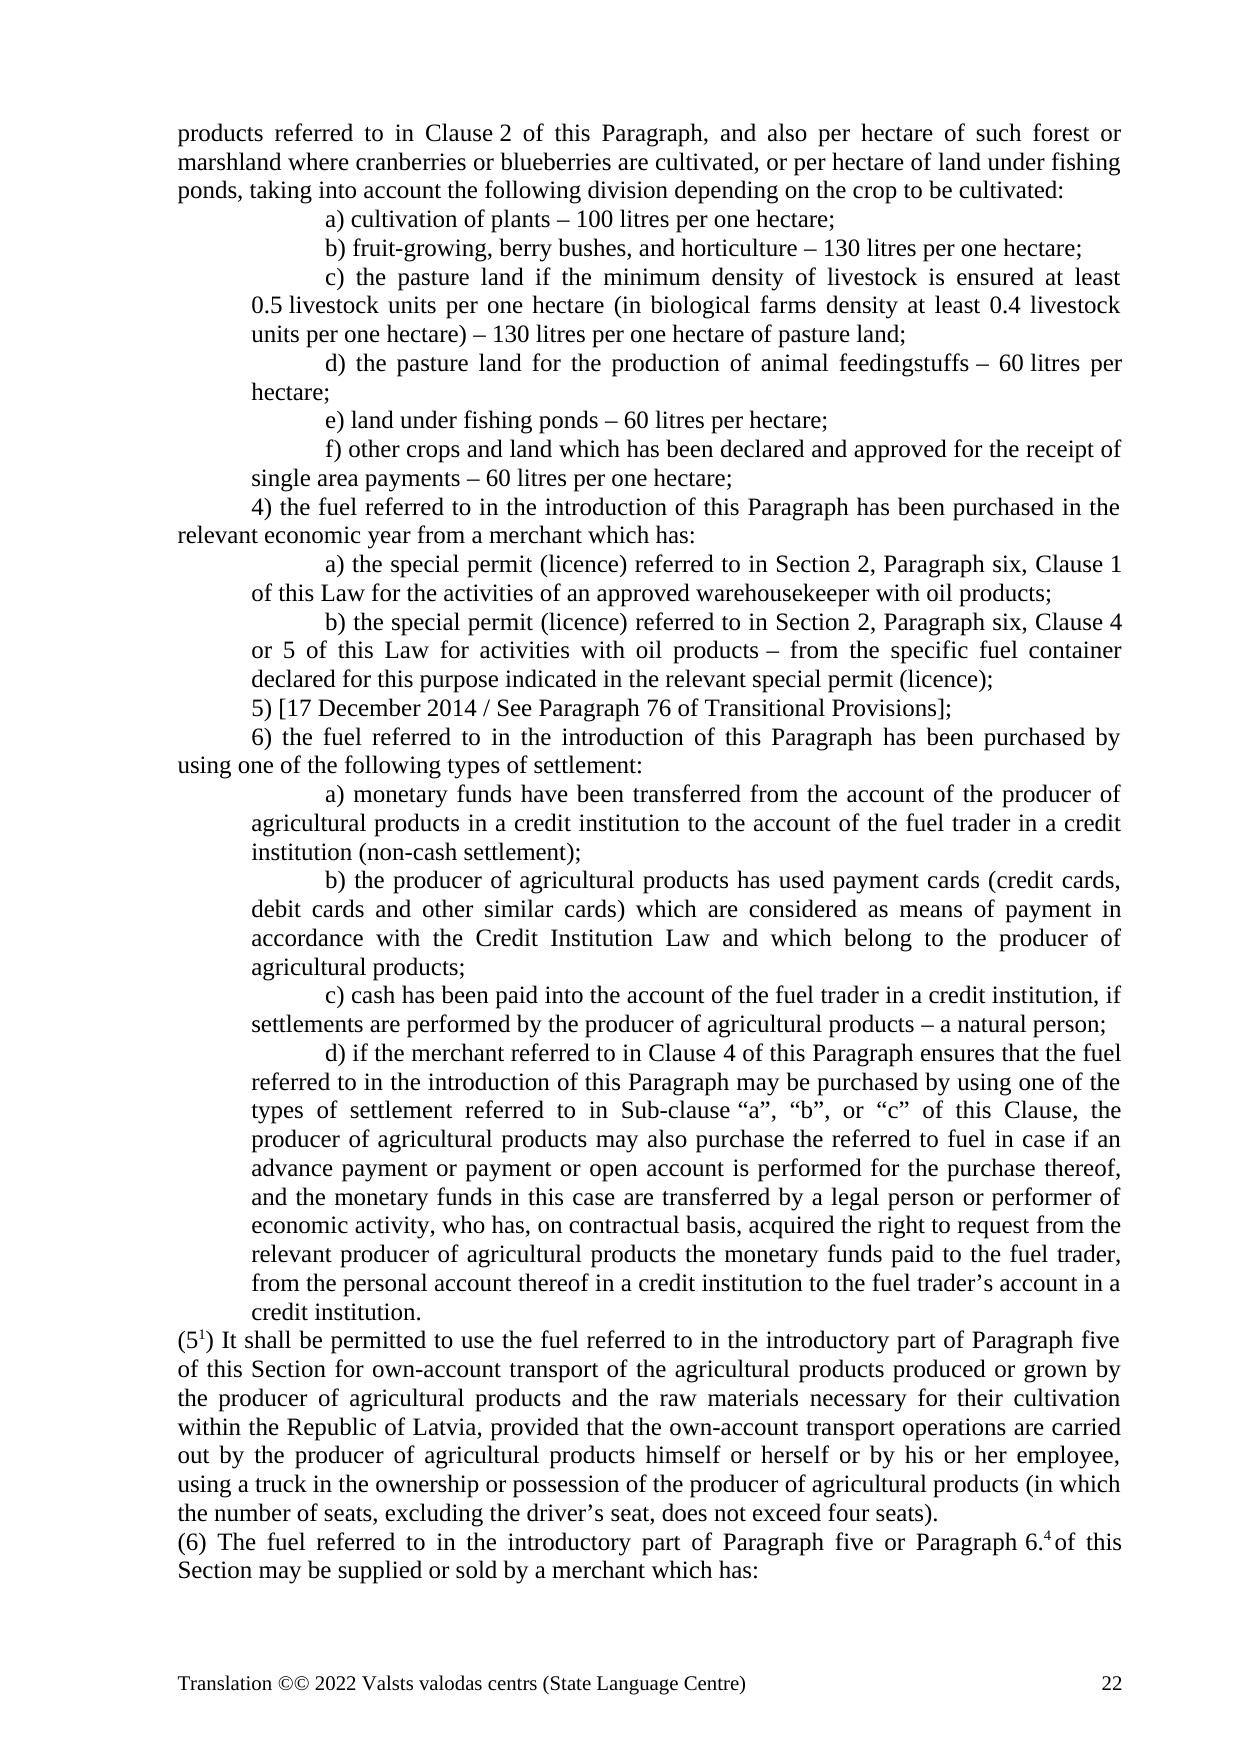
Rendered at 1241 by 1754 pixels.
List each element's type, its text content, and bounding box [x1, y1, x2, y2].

text d) the pasture land for the production of animal feedingstuffs – 60 litres per hectare; [251, 348, 1122, 406]
text a) monetary funds have been transferred from the account of the producer of agricultural products in a credit institution to the account of the fuel trader in a credit institution (non-cash settlement); [251, 779, 1122, 866]
text 4) the fuel referred to in the introduction of this Paragraph has been purchased in the relevant economic year from a merchant which has: [177, 492, 1122, 549]
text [177, 118, 1122, 204]
text a) the special permit (licence) referred to in Section 2, Paragraph six, Clause 1 of this Law for the activities of an approved warehousekeeper with oil products; [251, 549, 1122, 607]
text c) cash has been paid into the account of the fuel trader in a credit institution, if settlements are performed by the producer of agricultural products – a natural person; [251, 981, 1122, 1038]
text b) the special permit (licence) referred to in Section 2, Paragraph six, Clause 4 or 5 of this Law for activities with oil products – from the specific fuel container declared for this purpose indicated in the relevant special permit (licence); [251, 607, 1122, 693]
text 6) the fuel referred to in the introduction of this Paragraph has been purchased by using one of the following types of settlement: [177, 722, 1122, 779]
text (51) It shall be permitted to use the fuel referred to in the introductory part of Paragraph five of this Section for own-account transport of the agricultural products produced or grown by the producer of agricultural products and the raw materials necessary for their cultivation within the Republic of Latvia, provided that the own-account transport operations are carried out by the producer of agricultural products himself or herself or by his or her employee, using a truck in the ownership or possession of the producer of agricultural products (in which the number of seats, excluding the driver’s seat, does not exceed four seats). [177, 1326, 1122, 1527]
text b) the producer of agricultural products has used payment cards (credit cards, debit cards and other similar cards) which are considered as means of payment in accordance with the Credit Institution Law and which belong to the producer of agricultural products; [251, 866, 1122, 981]
text d) if the merchant referred to in Clause 4 of this Paragraph ensures that the fuel referred to in the introduction of this Paragraph may be purchased by using one of the types of settlement referred to in Sub-clause “a”, “b”, or “c” of this Clause, the producer of agricultural products may also purchase the referred to fuel in case if an advance payment or payment or open account is performed for the purchase thereof, and the monetary funds in this case are transferred by a legal person or performer of economic activity, who has, on contractual basis, acquired the right to request from the relevant producer of agricultural products the monetary funds paid to the fuel trader, from the personal account thereof in a credit institution to the fuel trader’s account in a credit institution. [251, 1038, 1122, 1326]
text b) fruit-growing, berry bushes, and horticulture – 130 litres per one hectare; [251, 233, 1122, 262]
text (6) The fuel referred to in the introductory part of Paragraph five or Paragraph 6.4 of this Section may be supplied or sold by a merchant which has: [177, 1527, 1122, 1584]
text c) the pasture land if the minimum density of livestock is ensured at least 0.5 livestock units per one hectare (in biological farms density at least 0.4 livestock units per one hectare) – 130 litres per one hectare of pasture land; [251, 262, 1122, 348]
text a) cultivation of plants – 100 litres per one hectare; [251, 204, 1122, 233]
text e) land under fishing ponds – 60 litres per hectare; [251, 406, 1122, 434]
text f) other crops and land which has been declared and approved for the receipt of single area payments – 60 litres per one hectare; [251, 434, 1122, 492]
text 5) [17 December 2014 / See Paragraph 76 of Transitional Provisions]; [177, 693, 1122, 722]
